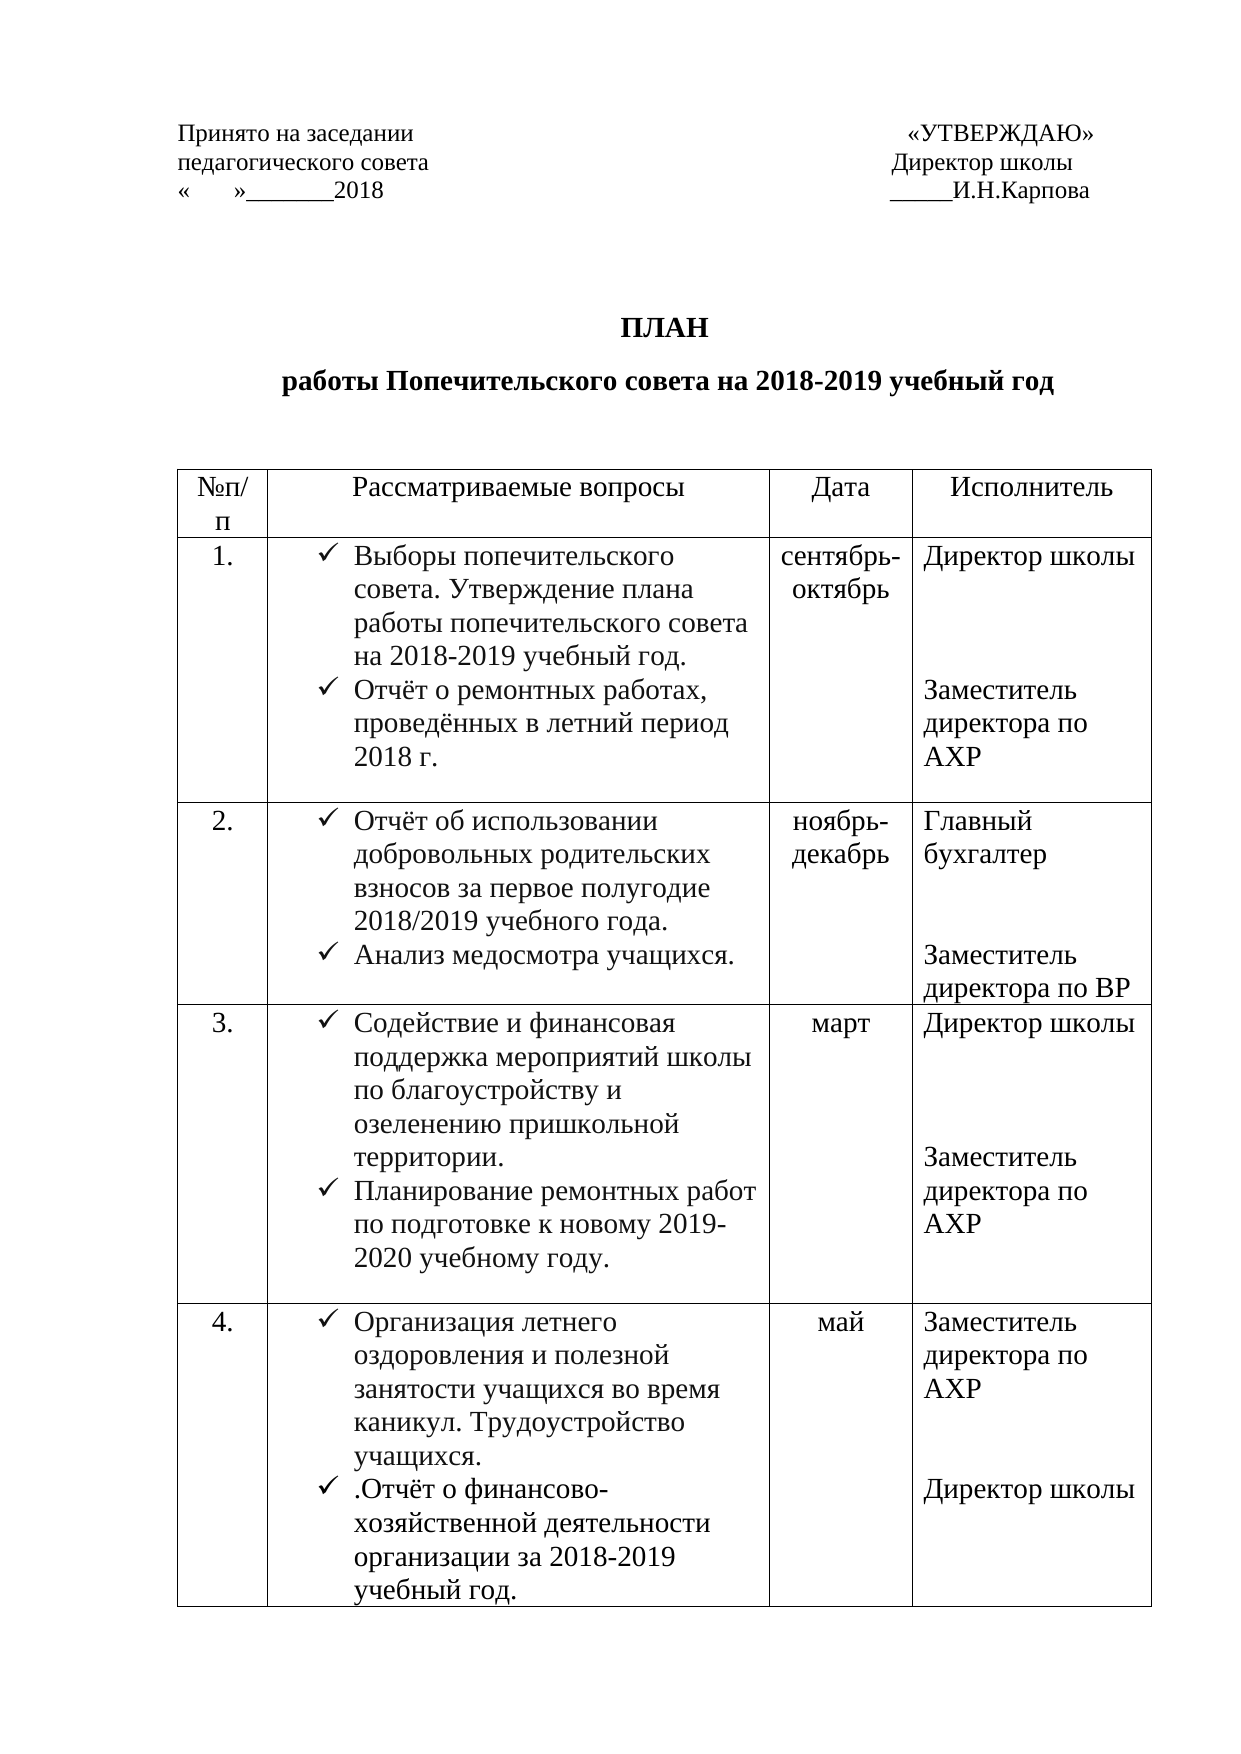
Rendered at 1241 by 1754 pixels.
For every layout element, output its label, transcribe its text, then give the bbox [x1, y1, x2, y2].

table_cell 2. [178, 803, 267, 1004]
table_cell 4. [178, 1304, 267, 1606]
text ПЛАН [177, 310, 1152, 343]
table_cell 1. [178, 538, 267, 802]
text « »_______2018 _____И.Н.Карпова [177, 176, 1152, 204]
table_cell Главный бухгалтер Заместитель директора по ВР [913, 803, 1151, 1004]
text педагогического совета Директор школы [177, 147, 1152, 176]
text работы Попечительского совета на 2018-2019 учебный год [177, 363, 1152, 396]
table_cell Директор школы Заместитель директора по АХР [913, 1005, 1151, 1303]
table_header Исполнитель [913, 470, 1151, 537]
table_cell Организация летнего оздоровления и полезной занятости учащихся во время каникул. Трудоустройство учащихся. .Отчёт о финансово-хозяйственной деятельности организации за 2018-2019 учебный год. [268, 1304, 769, 1606]
table_cell Выборы попечительского совета. Утверждение плана работы попечительского совета на 2018-2019 учебный год. Отчёт о ремонтных работах, проведённых в летний период 2018 г. [268, 538, 769, 802]
text Принято на заседании «УТВЕРЖДАЮ» [177, 118, 1152, 147]
table_header Дата [770, 470, 912, 537]
table_cell Содействие и финансовая поддержка мероприятий школы по благоустройству и озеленению пришкольной территории. Планирование ремонтных работ по подготовке к новому 2019-2020 учебному году. [268, 1005, 769, 1303]
table_cell сентябрь-октябрь [770, 538, 912, 802]
table_cell Директор школы Заместитель директора по АХР [913, 538, 1151, 802]
table_cell 3. [178, 1005, 267, 1303]
table_header №п/п [178, 470, 267, 537]
table_cell ноябрь-декабрь [770, 803, 912, 1004]
table_cell март [770, 1005, 912, 1303]
table_header Рассматриваемые вопросы [268, 470, 769, 537]
table_cell Заместитель директора по АХР Директор школы [913, 1304, 1151, 1606]
table_cell Отчёт об использовании добровольных родительских взносов за первое полугодие 2018/2019 учебного года. Анализ медосмотра учащихся. [268, 803, 769, 1004]
table_cell май [770, 1304, 912, 1606]
